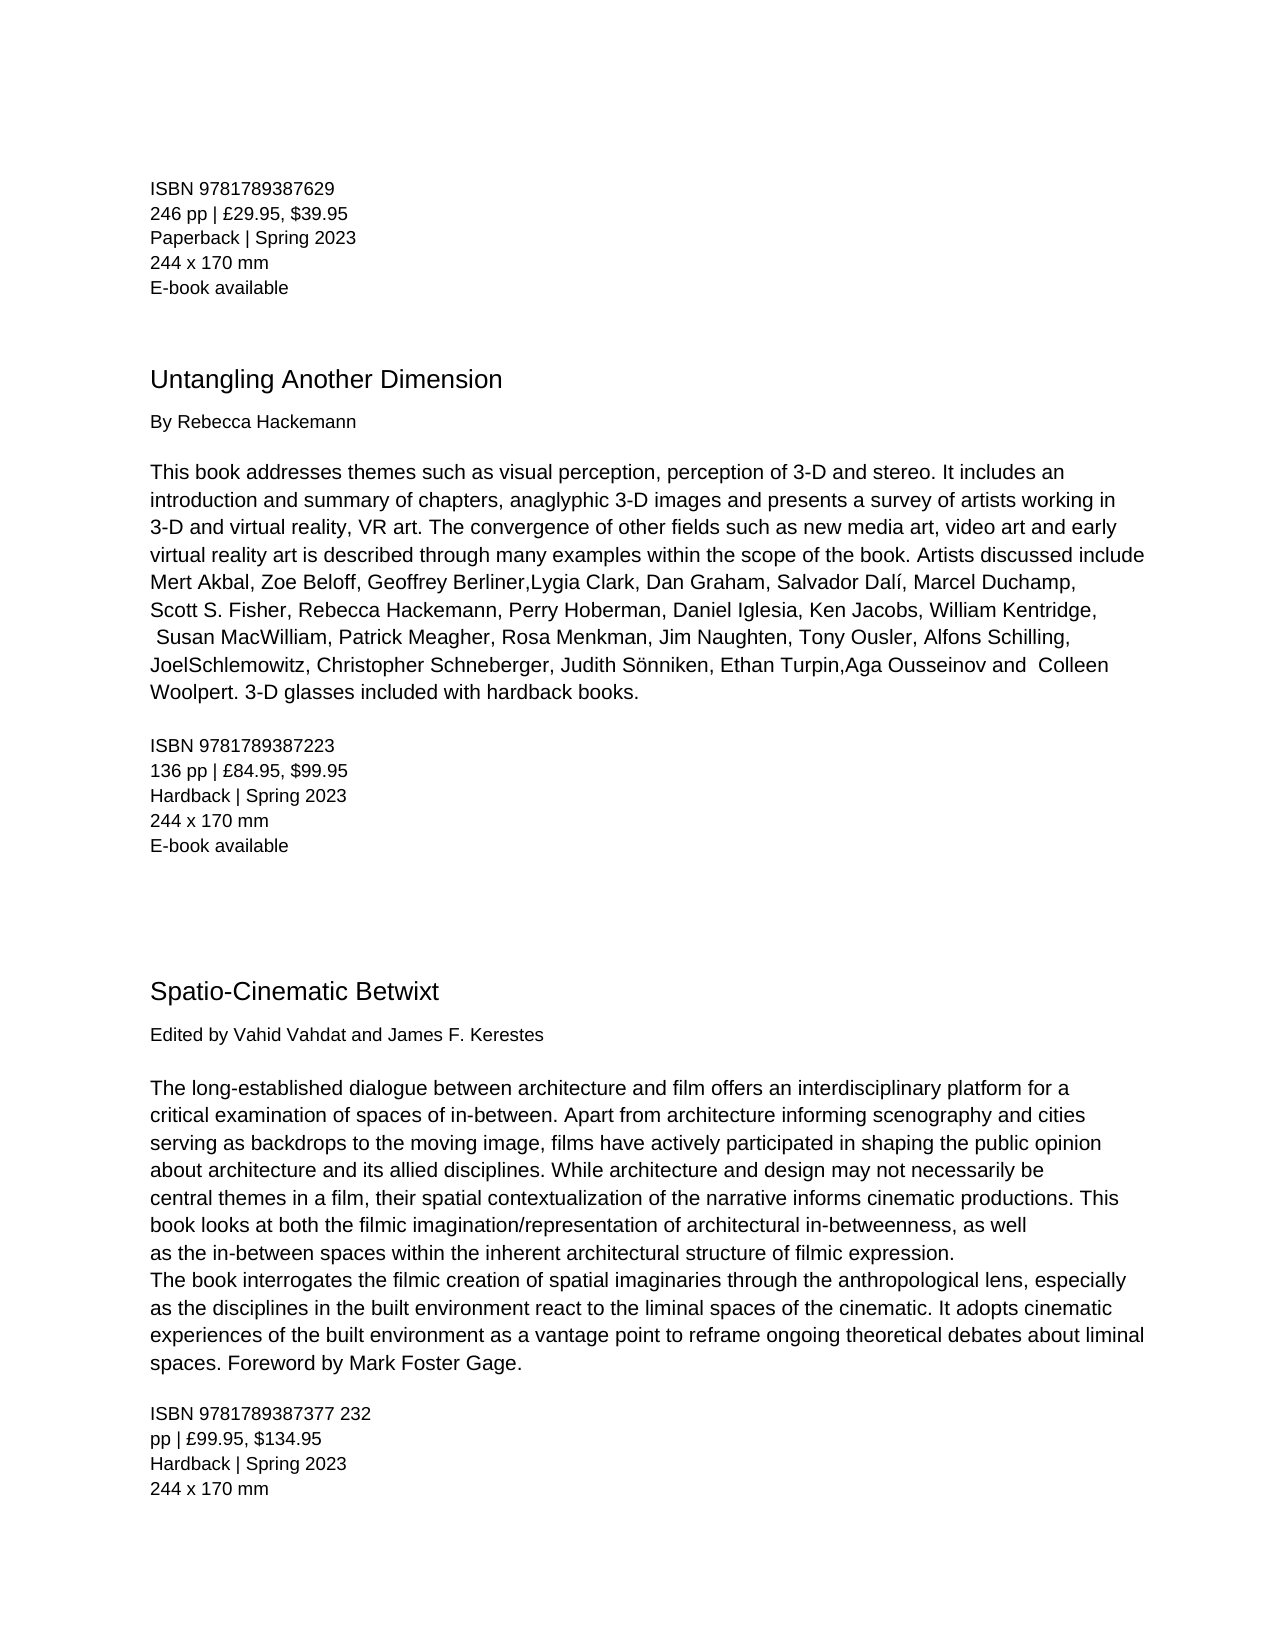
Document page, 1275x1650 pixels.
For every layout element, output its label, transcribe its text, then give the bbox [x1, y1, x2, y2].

text critical examination of spaces of in-between. Apart from architecture informing scenography and cities [150, 1103, 1162, 1127]
text ISBN 9781789387377 232 [150, 1403, 1162, 1424]
text 244 x 170 mm [150, 252, 1162, 273]
text as the disciplines in the built environment react to the liminal spaces of the cinematic. It adopts cinematic experiences of the built environment as a vantage point to reframe ongoing theoretical debates about liminal spaces. Foreword by Mark Foster Gage. [150, 1296, 1162, 1374]
text E-book available [150, 834, 1162, 856]
text Scott S. Fisher, Rebecca Hackemann, Perry Hoberman, Daniel Iglesia, Ken Jacobs, William Kentridge, [150, 598, 1162, 622]
text about architecture and its allied disciplines. While architecture and design may not necessarily be [150, 1158, 1162, 1182]
text The book interrogates the filmic creation of spatial imaginaries through the anthropological lens, especially [150, 1268, 1162, 1292]
text ISBN 9781789387629 [150, 177, 1162, 199]
text serving as backdrops to the moving image, films have actively participated in shaping the public opinion [150, 1131, 1162, 1154]
text JoelSchlemowitz, Christopher Schneberger, Judith Sönniken, Ethan Turpin,Aga Ousseinov and Colleen Woolpert. 3-D glasses included with hardback books. [150, 653, 1162, 704]
text 136 pp | £84.95, $99.95 [150, 760, 1162, 782]
text Paperback | Spring 2023 [150, 227, 1162, 249]
text Hardback | Spring 2023 [150, 1452, 1162, 1474]
text ISBN 9781789387223 [150, 735, 1162, 757]
text This book addresses themes such as visual perception, perception of 3-D and stereo. It includes an introduction and summary of chapters, anaglyphic 3-D images and presents a survey of artists working in [150, 460, 1162, 512]
text Edited by Vahid Vahdat and James F. Kerestes [150, 1023, 1162, 1045]
text Hardback | Spring 2023 [150, 785, 1162, 806]
text Susan MacWilliam, Patrick Meagher, Rosa Menkman, Jim Naughten, Tony Ousler, Alfons Schilling, [150, 625, 1162, 649]
text 244 x 170 mm [150, 1477, 1162, 1499]
text as the in-between spaces within the inherent architectural structure of filmic expression. [150, 1241, 1162, 1264]
text The long-established dialogue between architecture and film offers an interdisciplinary platform for a [150, 1076, 1162, 1099]
text E-book available [150, 277, 1162, 298]
subtitle Spatio-Cinematic Betwixt [150, 976, 1162, 1006]
text 3-D and virtual reality, VR art. The convergence of other fields such as new media art, video art and early virtual reality art is described through many examples within the scope of the book. Artists discussed include Mert Akbal, Zoe Beloff, Geoffrey Berliner,Lygia Clark, Dan Graham, Salvador Dalí, Marcel Duchamp, [150, 515, 1162, 594]
text 244 x 170 mm [150, 809, 1162, 831]
text pp | £99.95, $134.95 [150, 1428, 1162, 1449]
text central themes in a film, their spatial contextualization of the narrative informs cinematic productions. This book looks at both the filmic imagination/representation of architectural in-betweenness, as well [150, 1186, 1162, 1237]
subtitle Untangling Another Dimension [150, 364, 1162, 394]
text 246 pp | £29.95, $39.95 [150, 202, 1162, 224]
text By Rebecca Hackemann [150, 411, 1162, 432]
